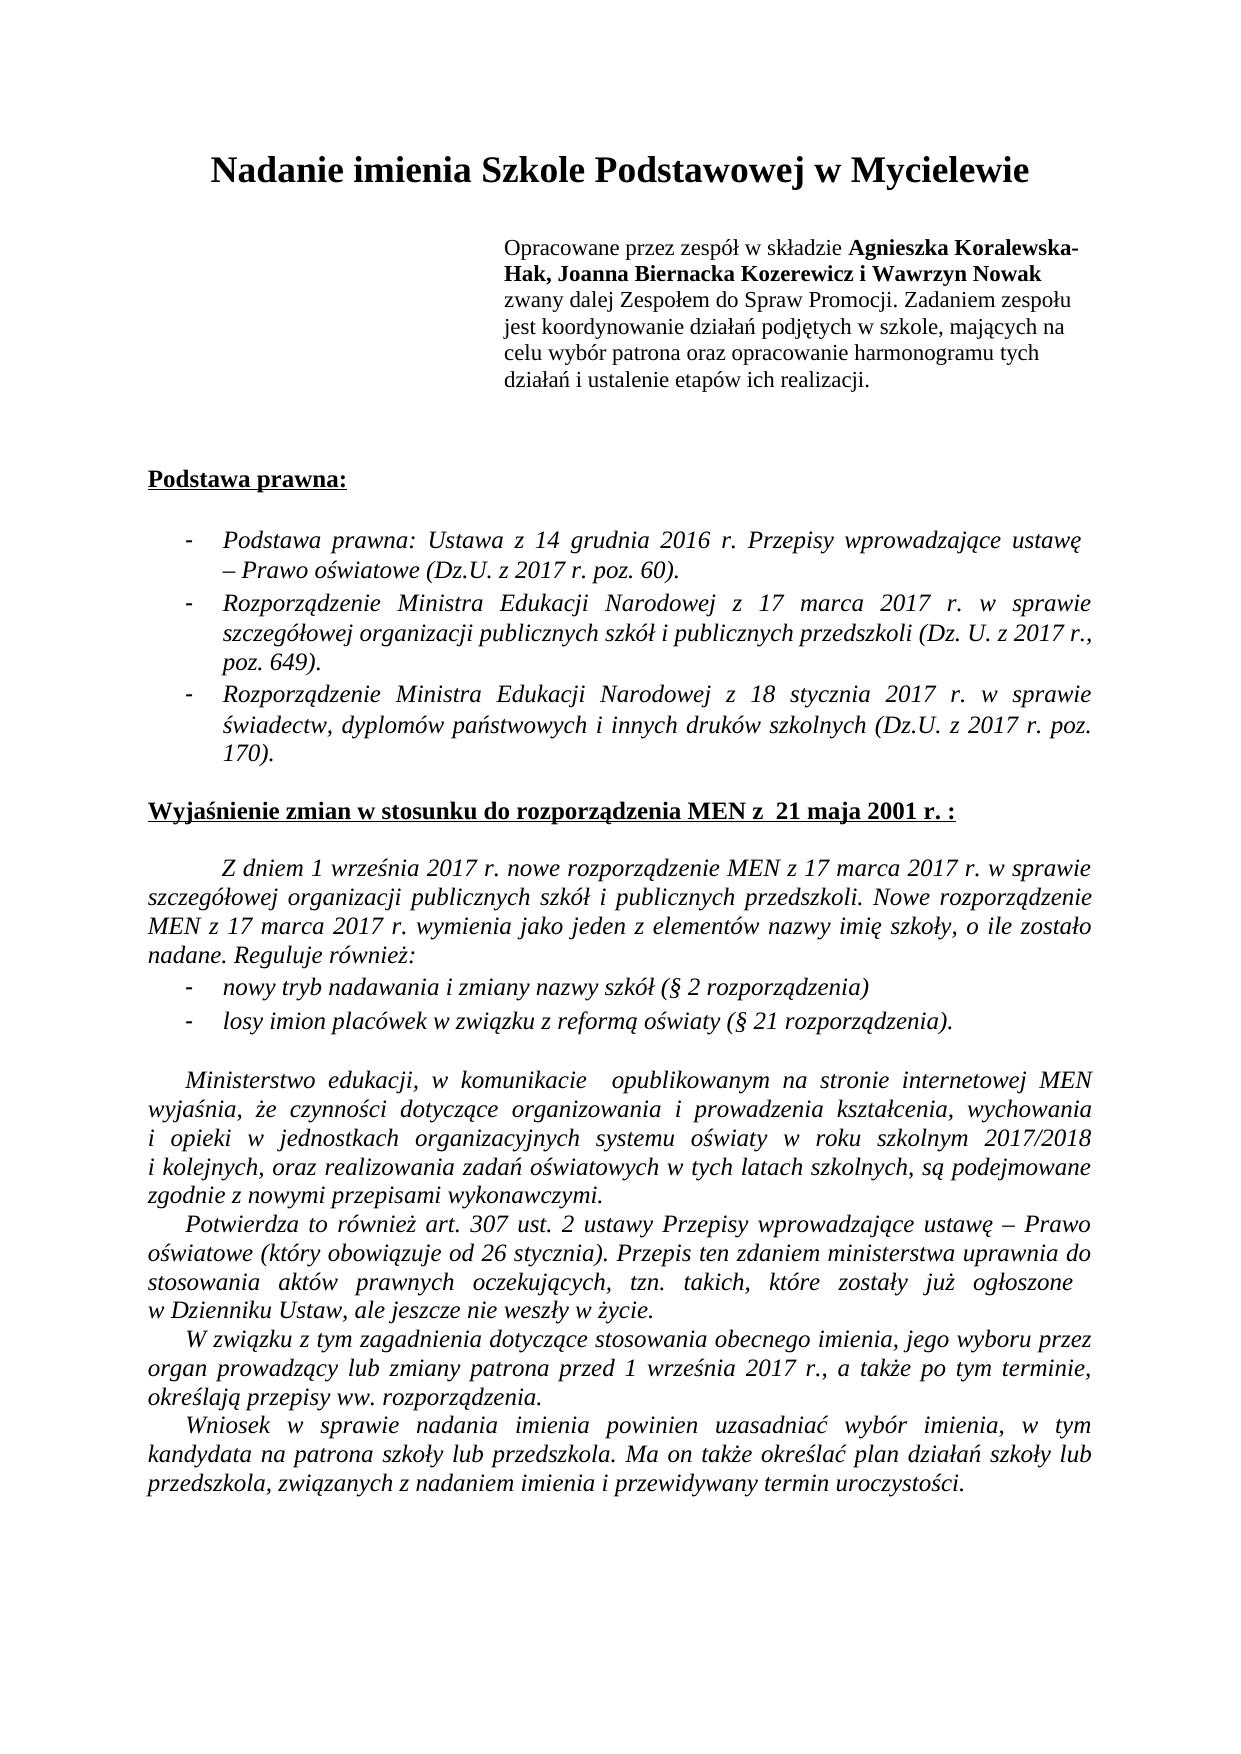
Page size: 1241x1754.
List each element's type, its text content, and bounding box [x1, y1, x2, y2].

text Wniosek w sprawie nadania imienia powinien uzasadniać wybór imienia, w tym kandydata na patrona szkoły lub przedszkola. Ma on także określać plan działań szkoły lub przedszkola, związanych z nadaniem imienia i przewidywany termin uroczystości. [148, 1410, 1093, 1497]
text Podstawa prawna: [148, 464, 1093, 493]
text Wyjaśnienie zmian w stosunku do rozporządzenia MEN z 21 maja 2001 r. : [148, 796, 1093, 825]
text Potwierdza to również art. 307 ust. 2 ustawy Przepisy wprowadzające ustawę – Prawo oświatowe (który obowiązuje od 26 stycznia). Przepis ten zdaniem ministerstwa uprawnia do stosowania aktów prawnych oczekujących, tzn. takich, które zostały już ogłoszone w Dzienniku Ustaw, ale jeszcze nie weszły w życie. [148, 1209, 1093, 1324]
list Rozporządzenie Ministra Edukacji Narodowej z 17 marca 2017 r. w sprawie szczegółowej organizacji publicznych szkół i publicznych przedszkoli (Dz. U. z 2017 r., poz. 649). [185, 584, 1093, 676]
list nowy tryb nadawania i zmiany nazwy szkół (§ 2 rozporządzenia) [185, 968, 1093, 1003]
text Ministerstwo edukacji, w komunikacie opublikowanym na stronie internetowej MEN wyjaśnia, że czynności dotyczące organizowania i prowadzenia kształcenia, wychowania i opieki w jednostkach organizacyjnych systemu oświaty w roku szkolnym 2017/2018 i kolejnych, oraz realizowania zadań oświatowych w tych latach szkolnych, są podejmowane zgodnie z nowymi przepisami wykonawczymi. [148, 1065, 1093, 1209]
list Rozporządzenie Ministra Edukacji Narodowej z 18 stycznia 2017 r. w sprawie świadectw, dyplomów państwowych i innych druków szkolnych (Dz.U. z 2017 r. poz. 170). [185, 676, 1093, 767]
text W związku z tym zagadnienia dotyczące stosowania obecnego imienia, jego wyboru przez organ prowadzący lub zmiany patrona przed 1 września 2017 r., a także po tym terminie, określają przepisy ww. rozporządzenia. [148, 1324, 1093, 1410]
list losy imion placówek w związku z reformą oświaty (§ 21 rozporządzenia). [185, 1003, 1093, 1037]
text Opracowane przez zespół w składzie Agnieszka Koralewska-Hak, Joanna Biernacka Kozerewicz i Wawrzyn Nowak zwany dalej Zespołem do Spraw Promocji. Zadaniem zespołu jest koordynowanie działań podjętych w szkole, mających na celu wybór patrona oraz opracowanie harmonogramu tych działań i ustalenie etapów ich realizacji. [504, 234, 1093, 392]
list Podstawa prawna: Ustawa z 14 grudnia 2016 r. Przepisy wprowadzające ustawę – Prawo oświatowe (Dz.U. z 2017 r. poz. 60). [185, 521, 1093, 584]
text Nadanie imienia Szkole Podstawowej w Mycielewie [148, 148, 1093, 191]
text Z dniem 1 września 2017 r. nowe rozporządzenie MEN z 17 marca 2017 r. w sprawie szczegółowej organizacji publicznych szkół i publicznych przedszkoli. Nowe rozporządzenie MEN z 17 marca 2017 r. wymienia jako jeden z elementów nazwy imię szkoły, o ile zostało nadane. Reguluje również: [148, 853, 1093, 968]
